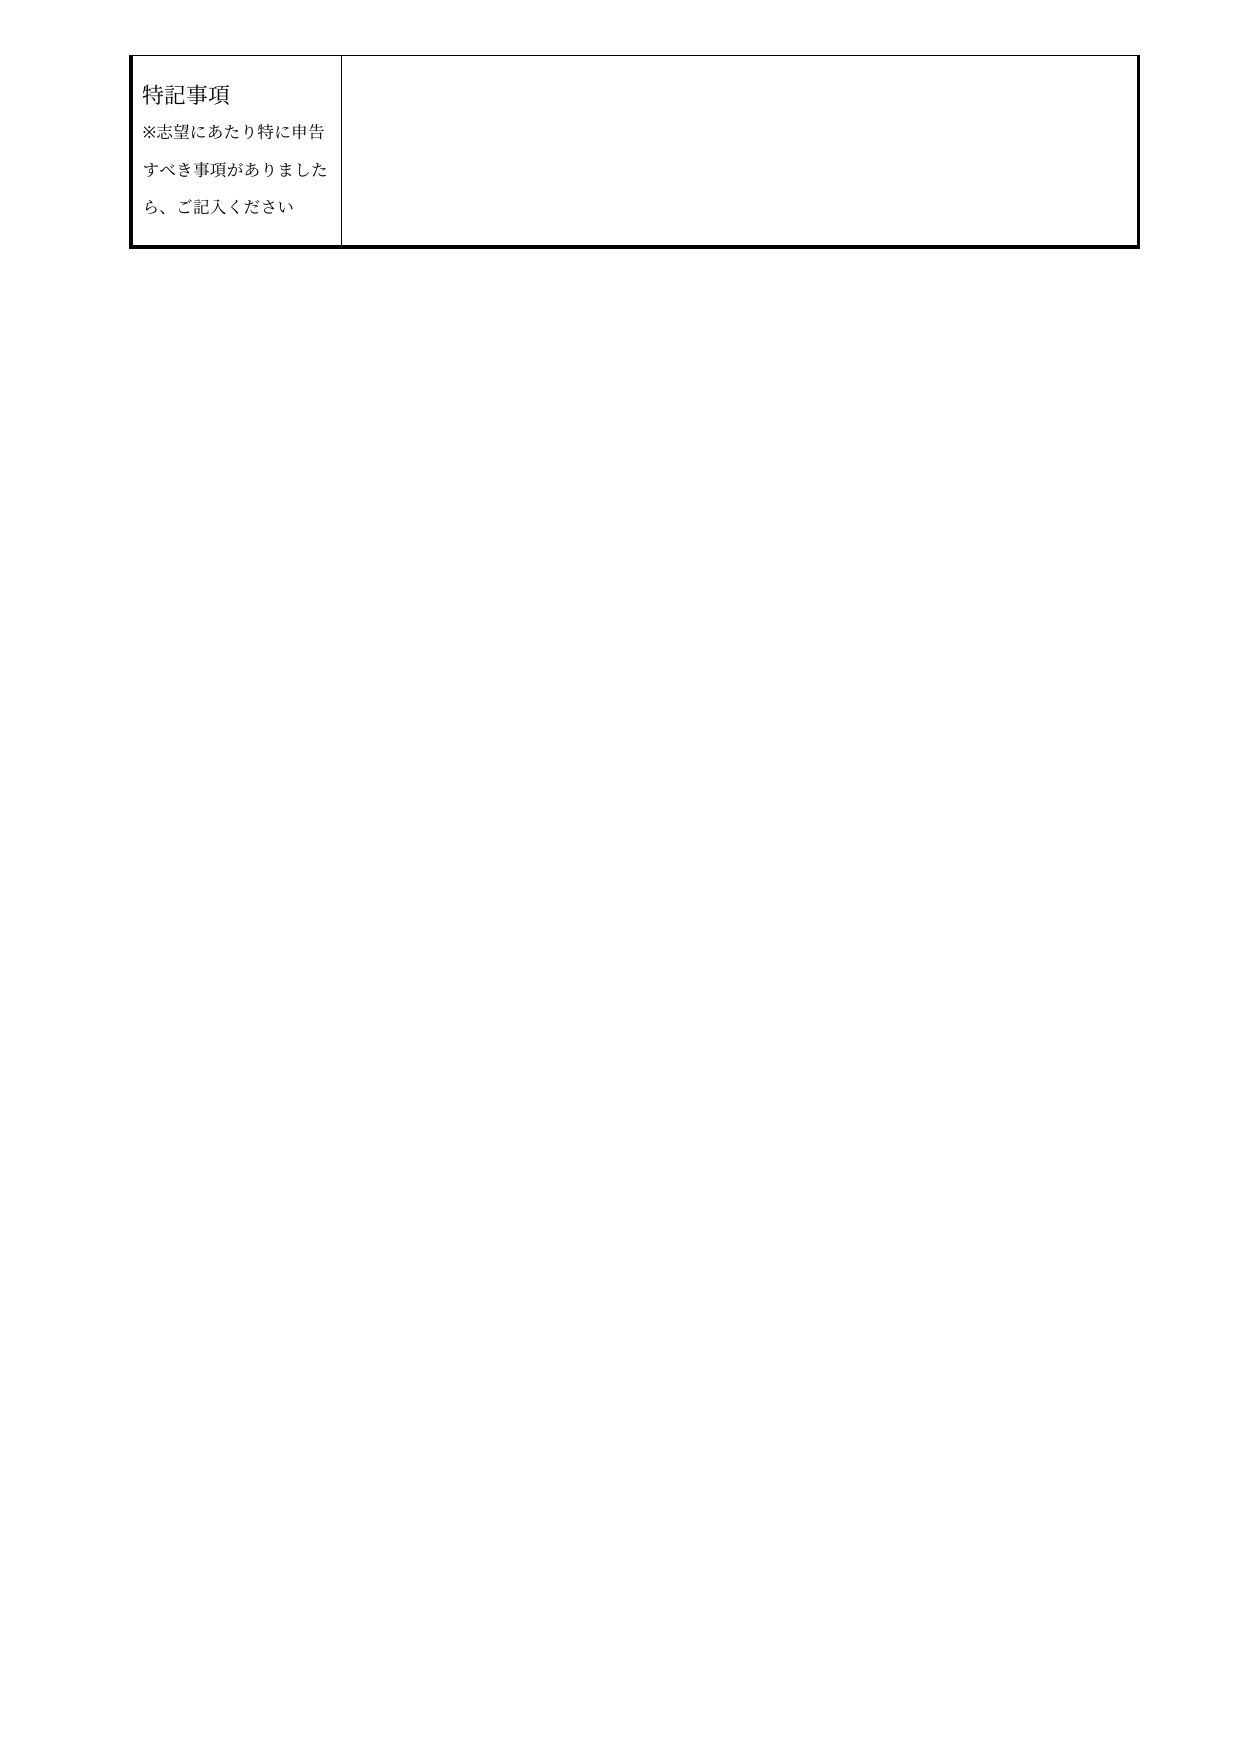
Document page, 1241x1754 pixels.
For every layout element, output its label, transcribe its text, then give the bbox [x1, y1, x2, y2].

table_cell 特記事項 ※志望にあたり特に申告すべき事項がありましたら、ご記入ください [133, 56, 341, 245]
table_cell [342, 56, 1137, 245]
